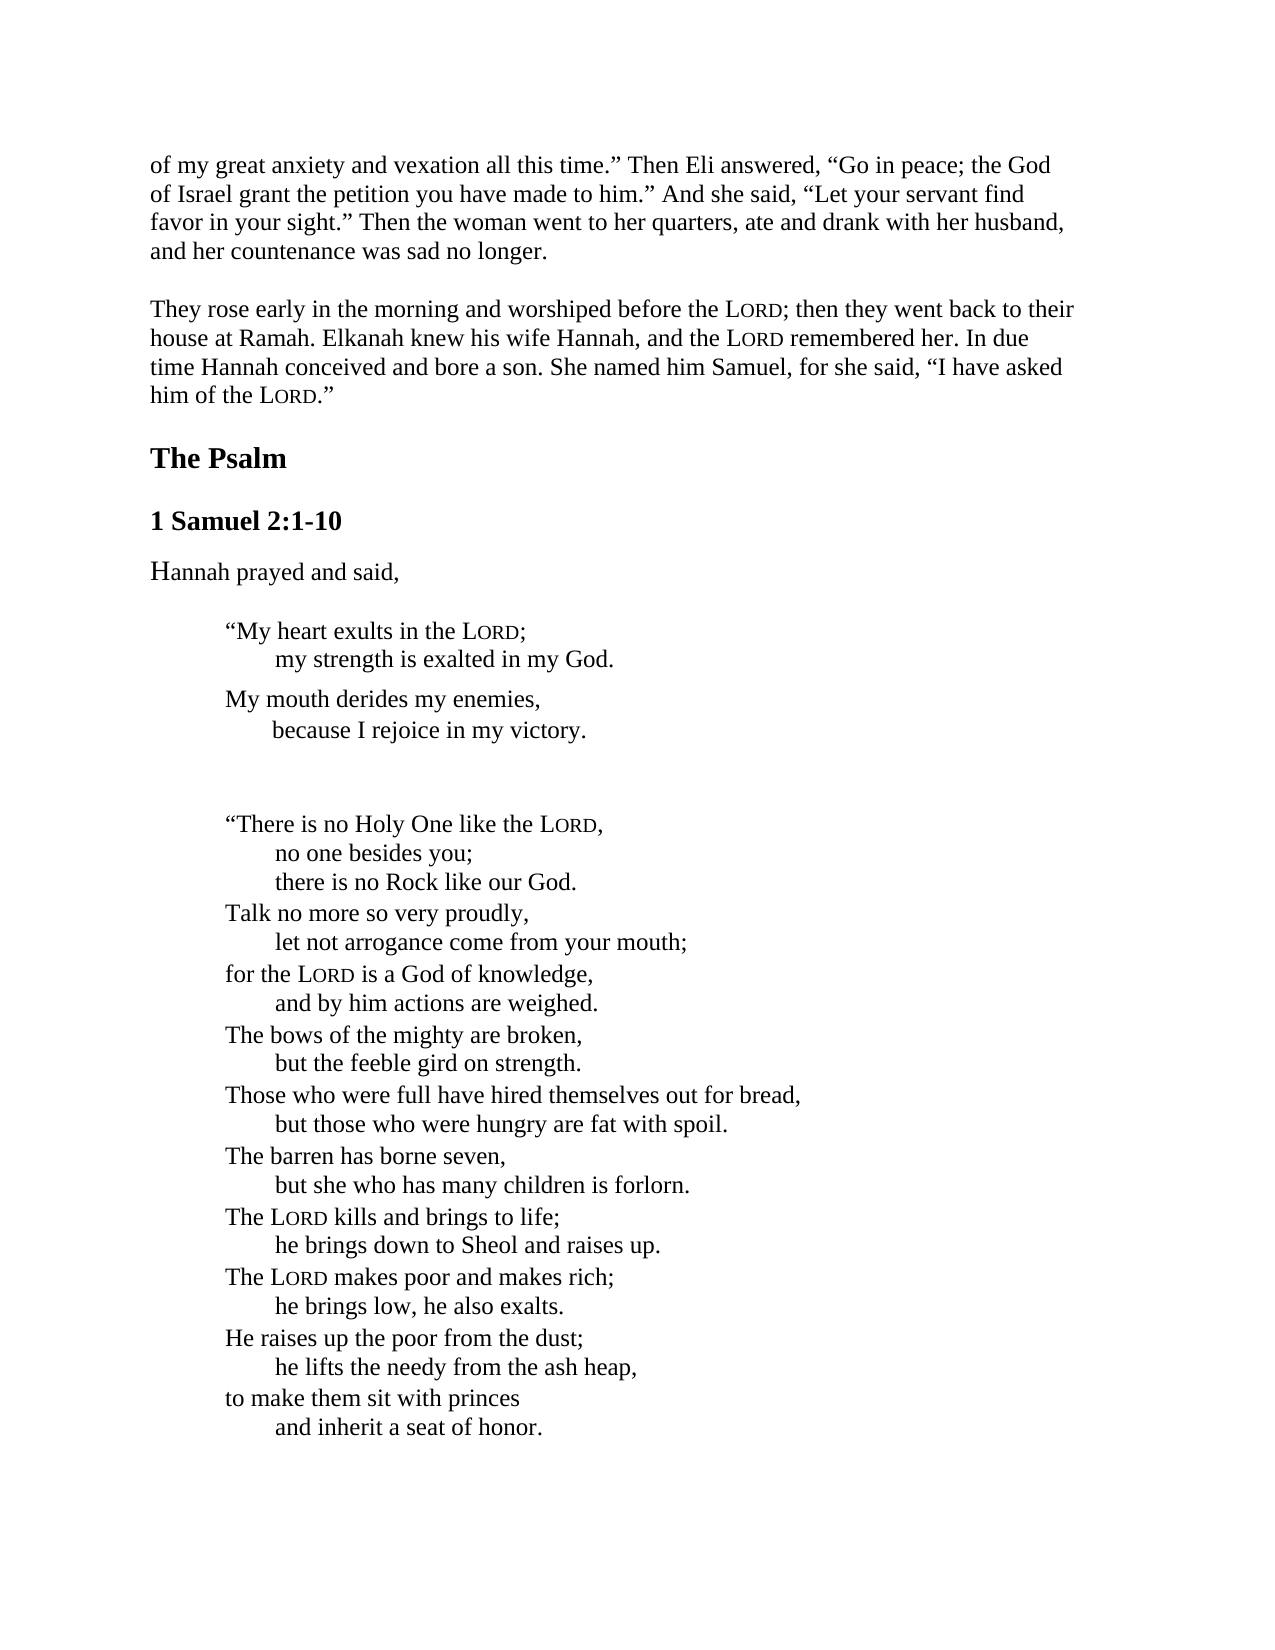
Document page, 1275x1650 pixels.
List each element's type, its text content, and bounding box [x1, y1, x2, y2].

text Talk no more so very proudly, let not arrogance come from your mouth; [225, 898, 1075, 956]
text to make them sit with princes and inherit a seat of honor. [225, 1383, 1075, 1441]
text “There is no Holy One like the Lord, no one besides you; there is no Rock like our God. [225, 809, 1075, 895]
text The Lord makes poor and makes rich; he brings low, he also exalts. [225, 1262, 1075, 1320]
text 1 Samuel 2:1-10 [150, 504, 1125, 537]
text “My heart exults in the Lord; my strength is exalted in my God. [225, 616, 1075, 673]
text They rose early in the morning and worshiped before the Lord; then they went back to their house at Ramah. Elkanah knew his wife Hannah, and the Lord remembered her. In due time Hannah conceived and bore a son. She named him Samuel, for she said, “I have asked him of the Lord.” [150, 294, 1075, 409]
text The barren has borne seven, but she who has many children is forlorn. [225, 1141, 1075, 1198]
text The bows of the mighty are broken, but the feeble gird on strength. [225, 1020, 1075, 1077]
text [150, 150, 1075, 265]
text He raises up the poor from the dust; he lifts the needy from the ash heap, [225, 1323, 1075, 1380]
text Hannah prayed and said, [150, 554, 1075, 587]
text My mouth derides my enemies, because I rejoice in my victory. [225, 682, 1076, 744]
text for the Lord is a God of knowledge, and by him actions are weighed. [225, 959, 1075, 1017]
text The Lord kills and brings to life; he brings down to Sheol and raises up. [225, 1202, 1075, 1259]
text Those who were full have hired themselves out for bread, but those who were hungry are fat with spoil. [225, 1080, 1075, 1138]
text The Psalm [150, 440, 1125, 475]
